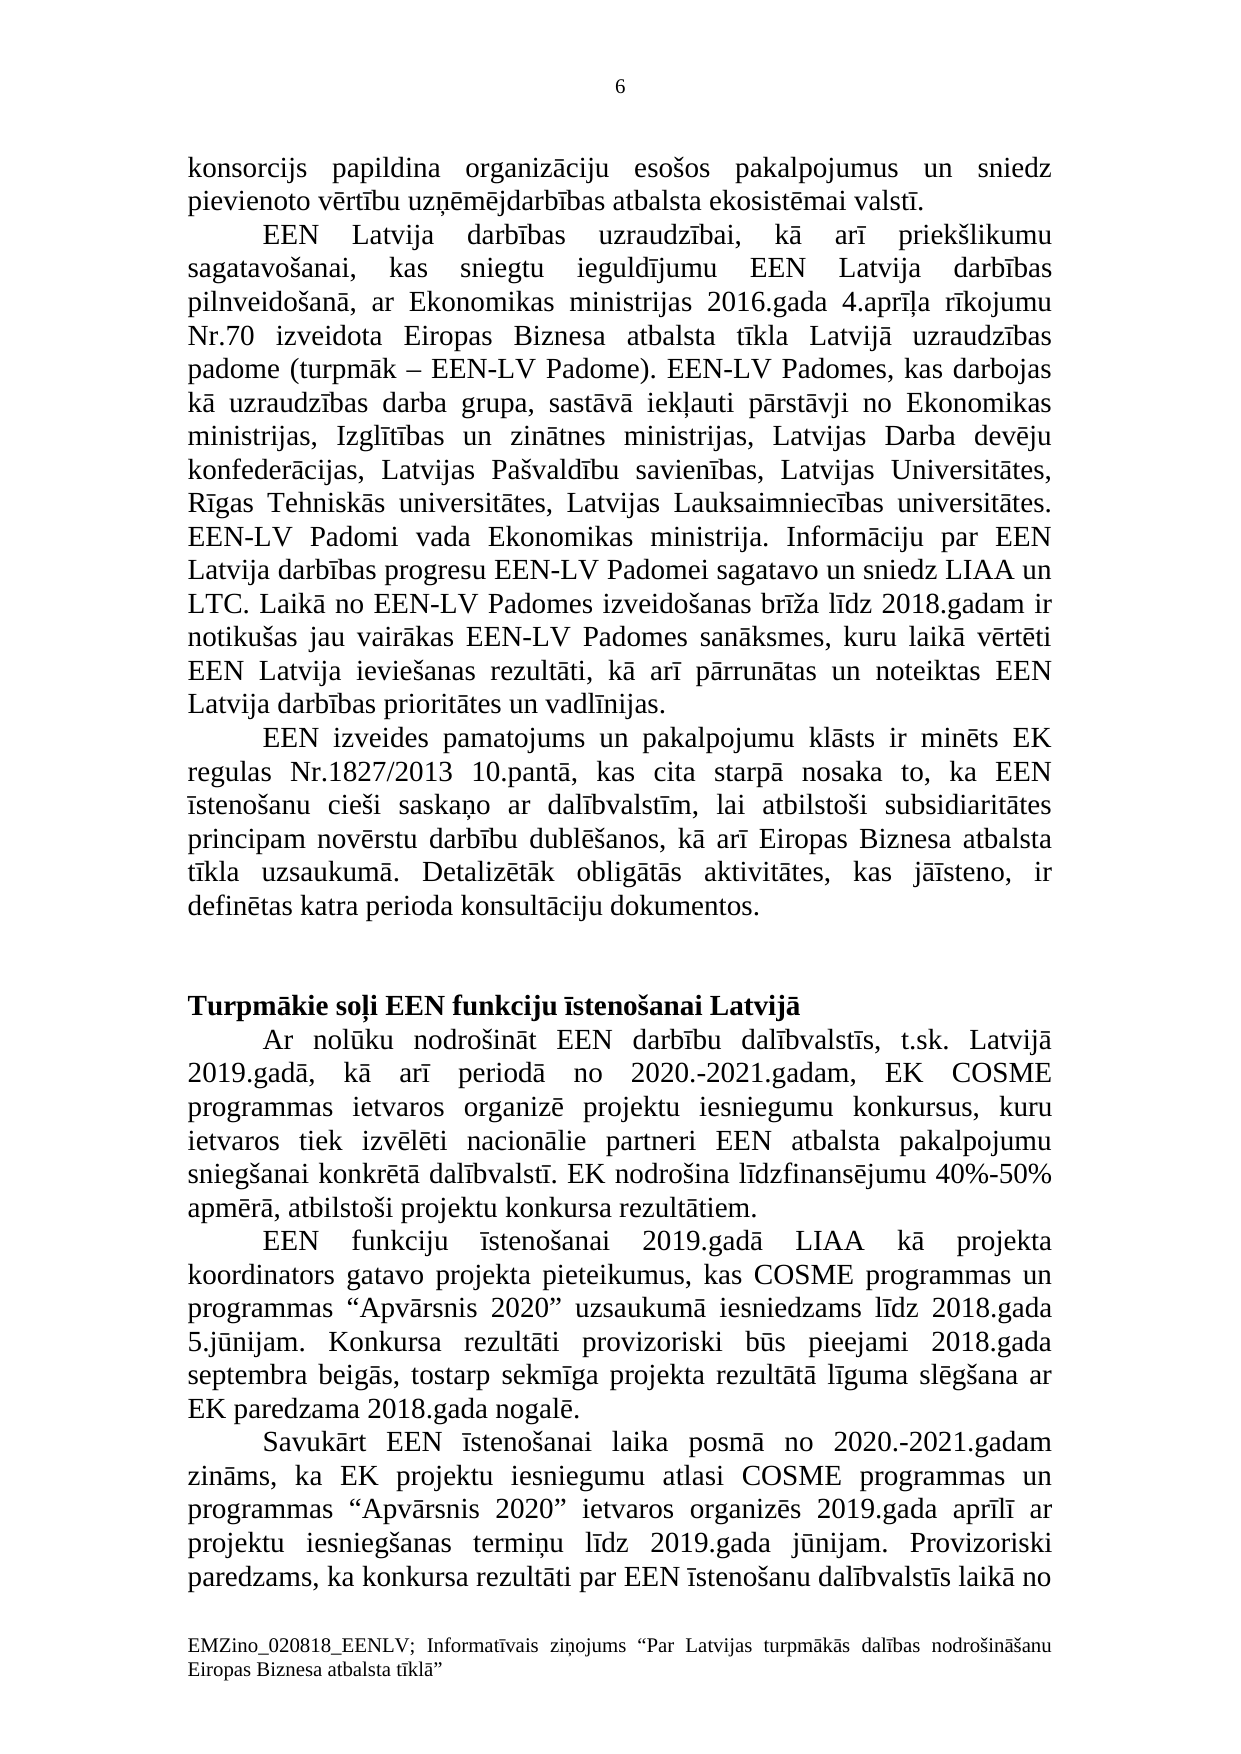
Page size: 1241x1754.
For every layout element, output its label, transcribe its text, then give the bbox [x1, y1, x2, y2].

text EEN funkciju īstenošanai 2019.gadā LIAA kā projekta koordinators gatavo projekta pieteikumus, kas COSME programmas un programmas “Apvārsnis 2020” uzsaukumā iesniedzams līdz 2018.gada 5.jūnijam. Konkursa rezultāti provizoriski būs pieejami 2018.gada septembra beigās, tostarp sekmīga projekta rezultātā līguma slēgšana ar EK paredzama 2018.gada nogalē. [187, 1223, 1053, 1424]
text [187, 150, 1053, 217]
text Ar nolūku nodrošināt EEN darbību dalībvalstīs, t.sk. Latvijā 2019.gadā, kā arī periodā no 2020.-2021.gadam, EK COSME programmas ietvaros organizē projektu iesniegumu konkursus, kuru ietvaros tiek izvēlēti nacionālie partneri EEN atbalsta pakalpojumu sniegšanai konkrētā dalībvalstī. EK nodrošina līdzfinansējumu 40%-50% apmērā, atbilstoši projektu konkursa rezultātiem. [187, 1022, 1053, 1223]
text Turpmākie soļi EEN funkciju īstenošanai Latvijā [187, 988, 1053, 1022]
text EEN Latvija darbības uzraudzībai, kā arī priekšlikumu sagatavošanai, kas sniegtu ieguldījumu EEN Latvija darbības pilnveidošanā, ar Ekonomikas ministrijas 2016.gada 4.aprīļa rīkojumu Nr.70 izveidota Eiropas Biznesa atbalsta tīkla Latvijā uzraudzības padome (turpmāk – EEN-LV Padome). EEN-LV Padomes, kas darbojas kā uzraudzības darba grupa, sastāvā iekļauti pārstāvji no Ekonomikas ministrijas, Izglītības un zinātnes ministrijas, Latvijas Darba devēju konfederācijas, Latvijas Pašvaldību savienības, Latvijas Universitātes, Rīgas Tehniskās universitātes, Latvijas Lauksaimniecības universitātes. EEN-LV Padomi vada Ekonomikas ministrija. Informāciju par EEN Latvija darbības progresu EEN-LV Padomei sagatavo un sniedz LIAA un LTC. Laikā no EEN-LV Padomes izveidošanas brīža līdz 2018.gadam ir notikušas jau vairākas EEN-LV Padomes sanāksmes, kuru laikā vērtēti EEN Latvija ieviešanas rezultāti, kā arī pārrunātas un noteiktas EEN Latvija darbības prioritātes un vadlīnijas. [187, 217, 1053, 720]
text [187, 1424, 1053, 1592]
text EEN izveides pamatojums un pakalpojumu klāsts ir minēts EK regulas Nr.1827/2013 10.pantā, kas cita starpā nosaka to, ka EEN īstenošanu cieši saskaņo ar dalībvalstīm, lai atbilstoši subsidiaritātes principam novērstu darbību dublēšanos, kā arī Eiropas Biznesa atbalsta tīkla uzsaukumā. Detalizētāk obligātās aktivitātes, kas jāīsteno, ir definētas katra perioda konsultāciju dokumentos. [187, 720, 1053, 921]
